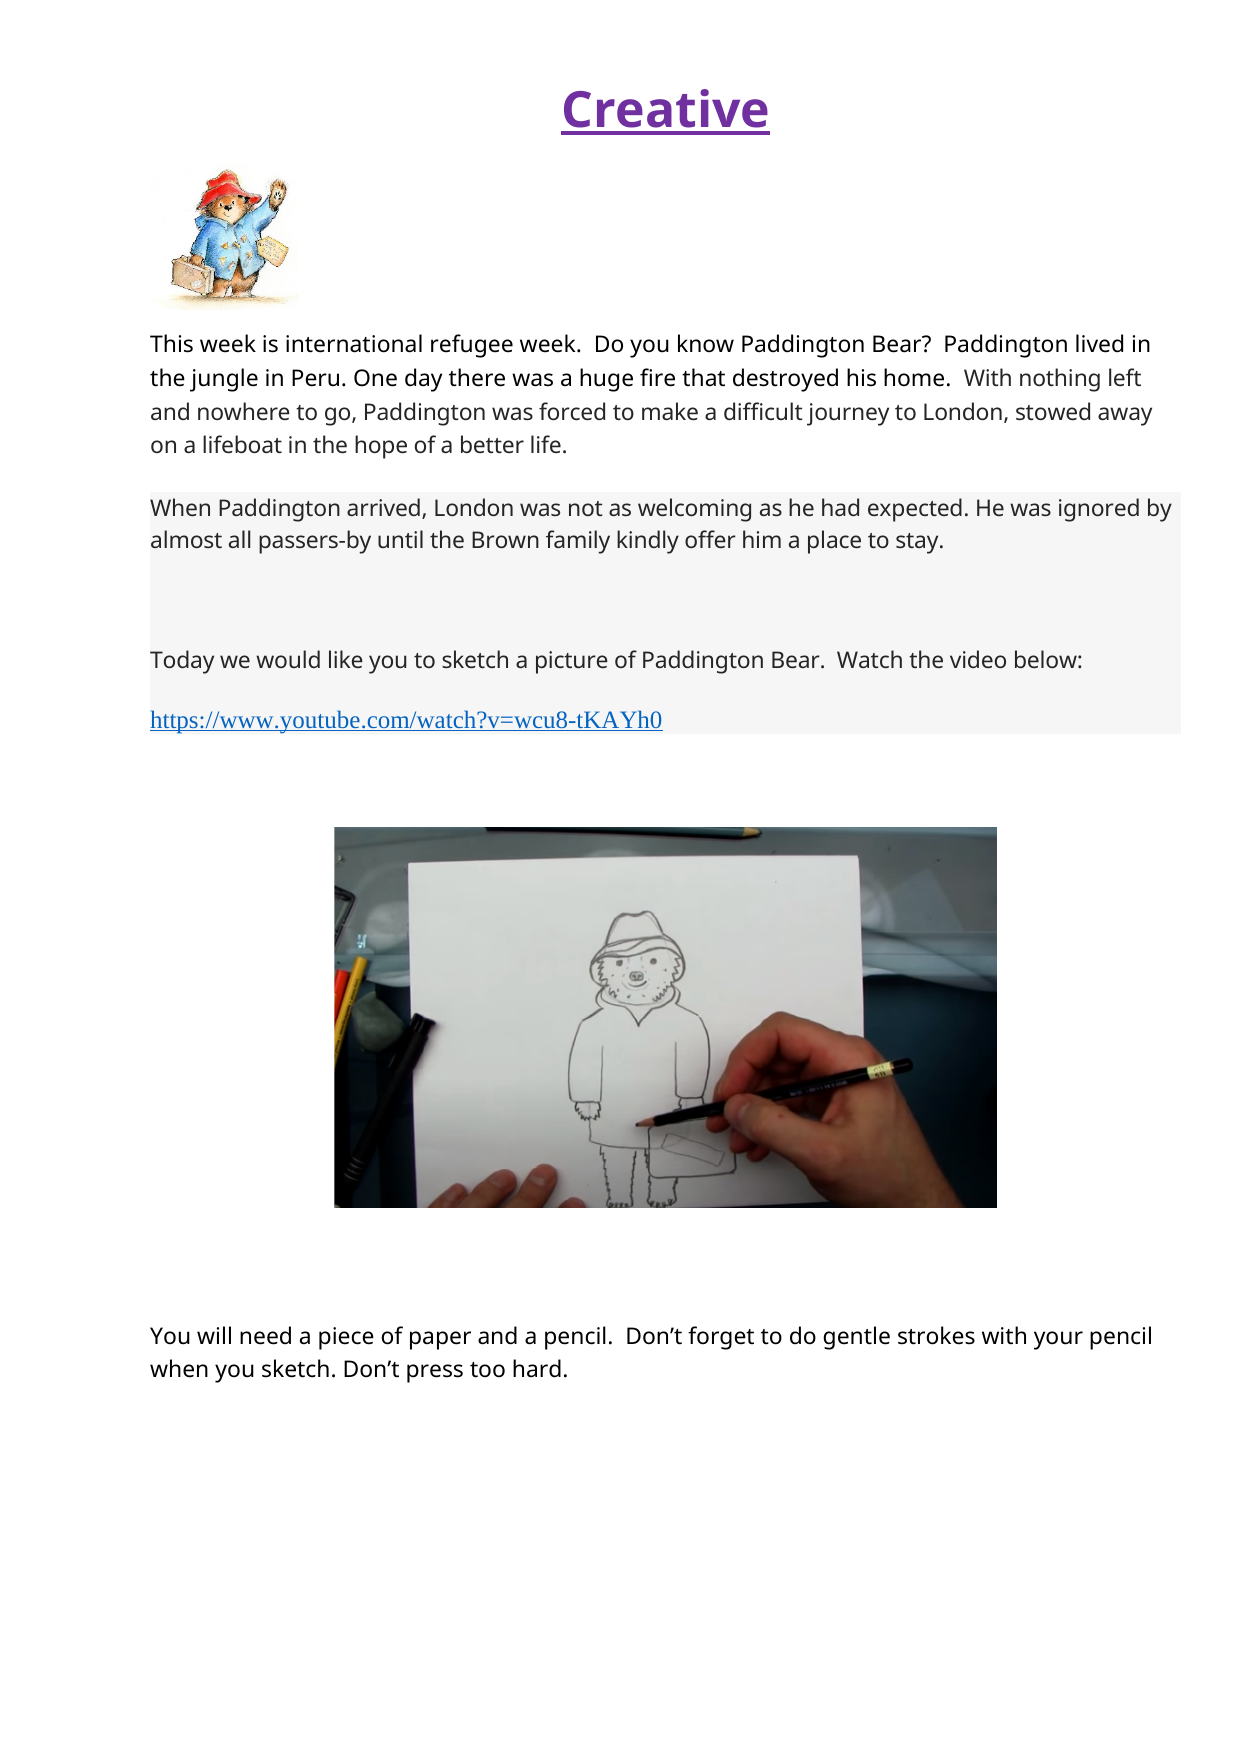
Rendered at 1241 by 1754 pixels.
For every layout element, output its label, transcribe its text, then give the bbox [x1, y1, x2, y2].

picture [334, 827, 997, 1208]
text When Paddington arrived, London was not as welcoming as he had expected. He was ignored by almost all passers-by until the Brown family kindly offer him a place to stay. [150, 492, 1181, 555]
text You will need a piece of paper and a pencil. Don’t forget to do gentle strokes with your pencil when you sketch. Don’t press too hard. [150, 1320, 1181, 1385]
text https://www.youtube.com/watch?v=wcu8-tKAYh0 [150, 705, 1181, 734]
picture [150, 164, 299, 310]
text Today we would like you to sketch a picture of Paddington Bear. Watch the video below: [150, 644, 1181, 676]
text This week is international refugee week. Do you know Paddington Bear? Paddington lived in the jungle in Peru. One day there was a huge fire that destroyed his home. With nothing left and nowhere to go, Paddington was forced to make a difficult journey to London, stowed away on a lifeboat in the hope of a better life. [150, 328, 1181, 461]
text Creative [150, 74, 1181, 142]
